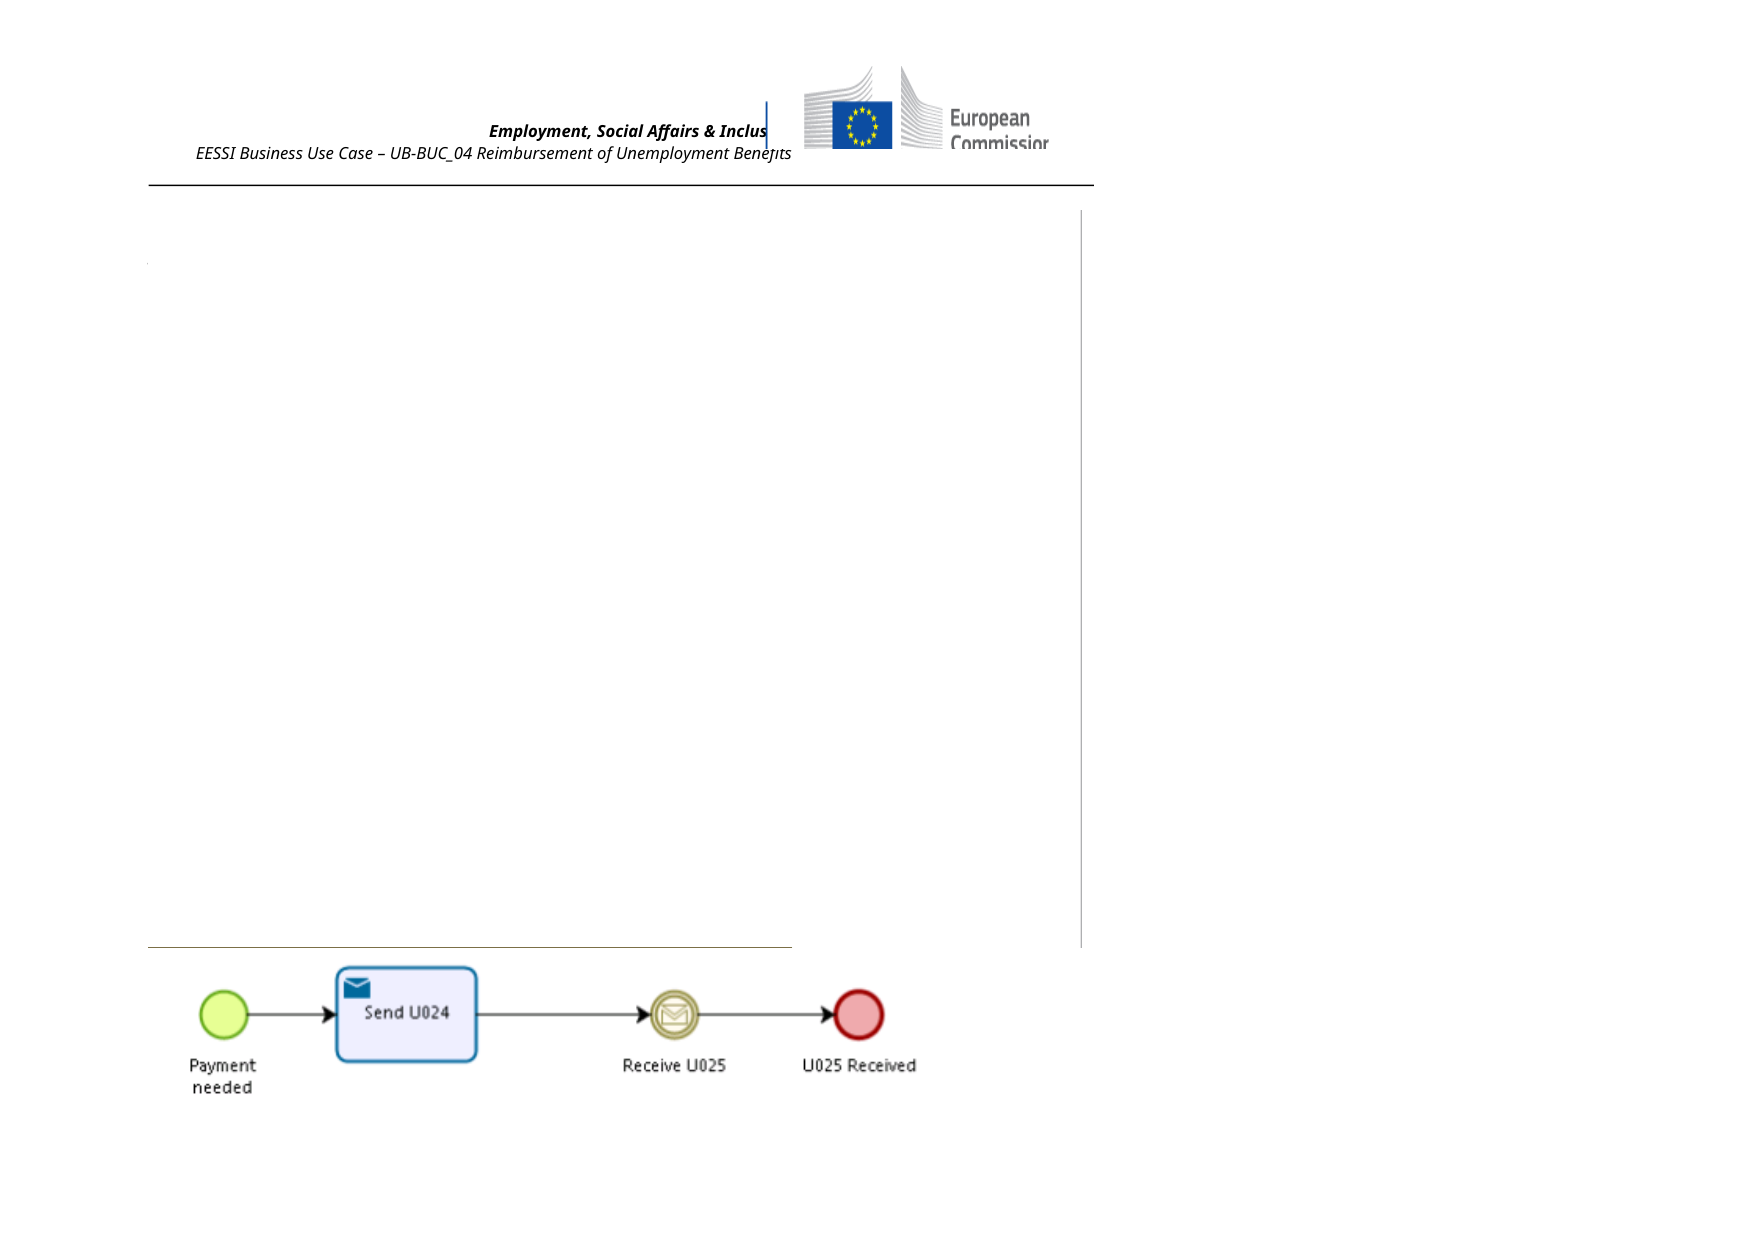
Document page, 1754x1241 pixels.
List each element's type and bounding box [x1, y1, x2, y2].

picture [764, 66, 1048, 148]
picture [147, 210, 1085, 1141]
